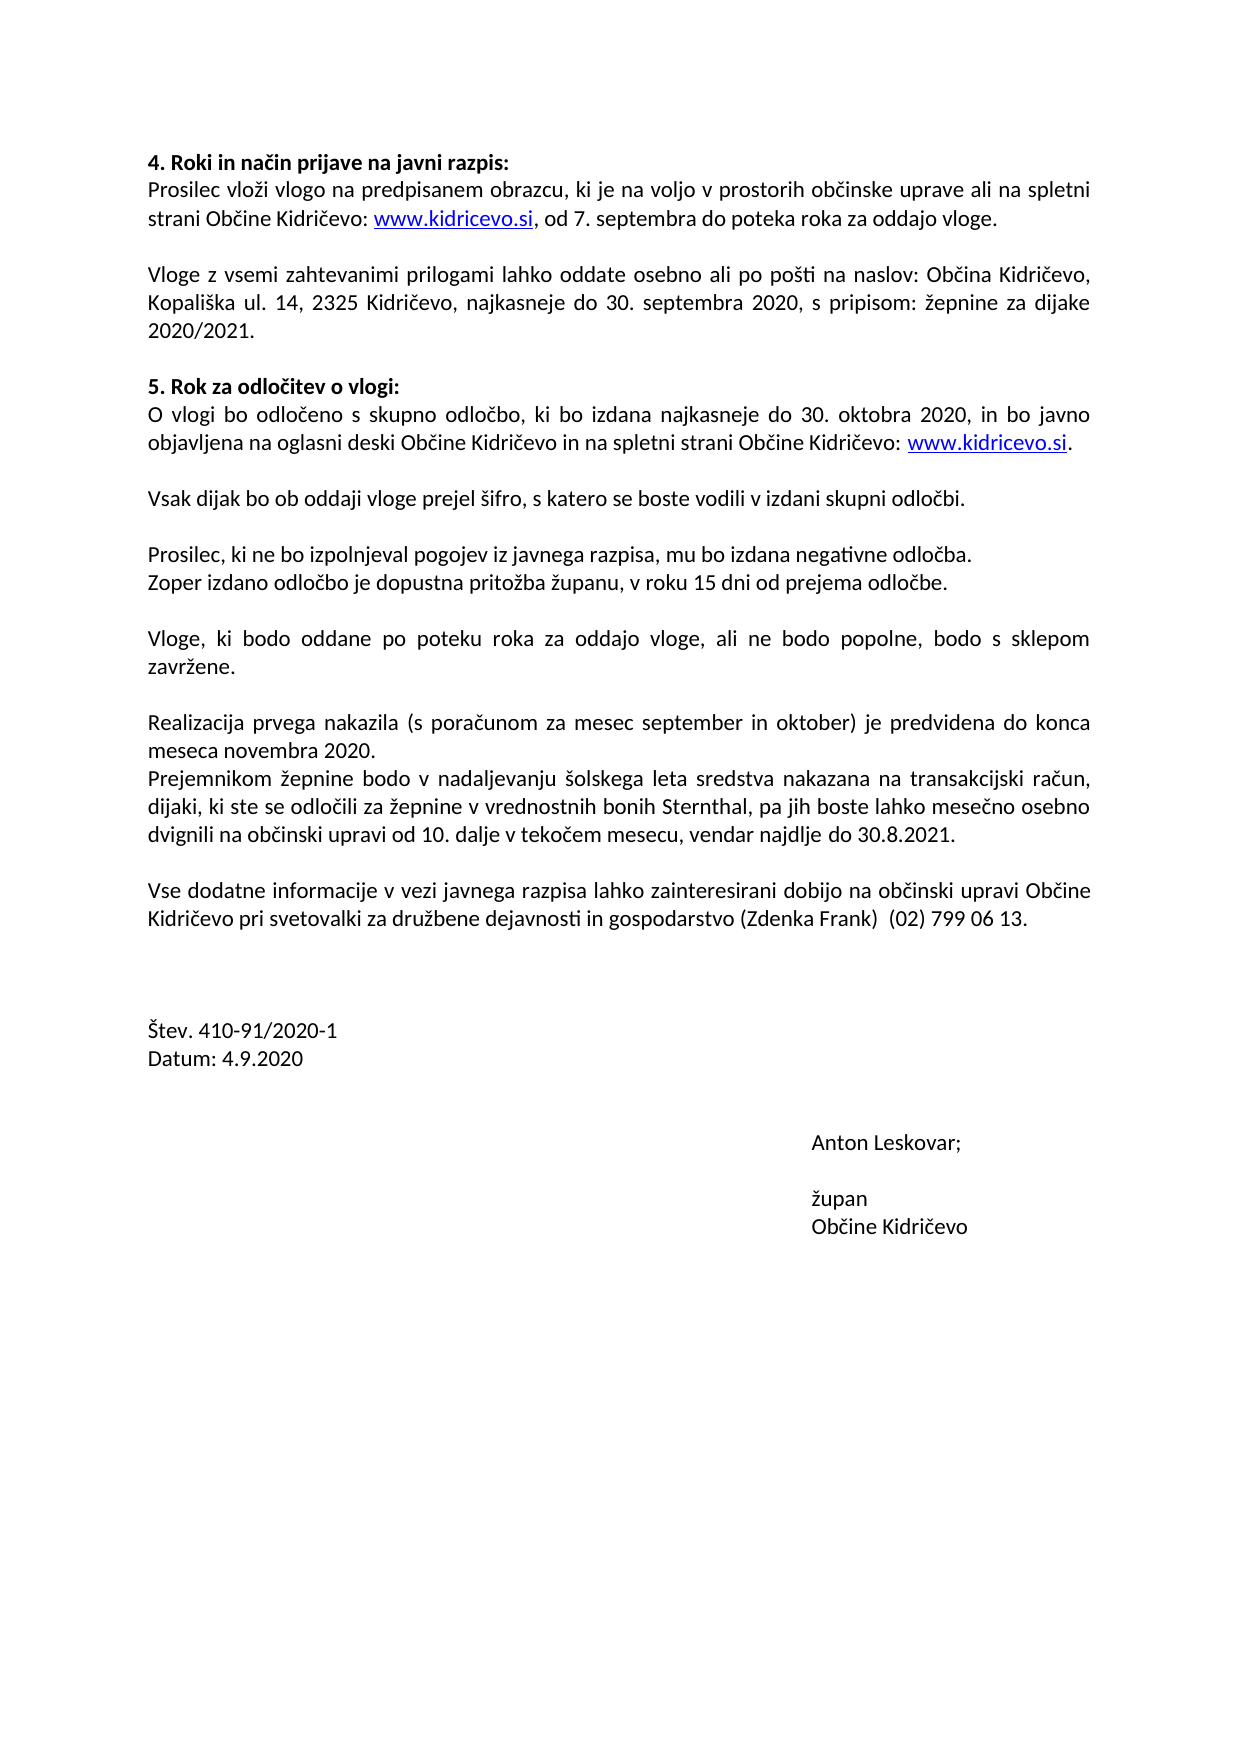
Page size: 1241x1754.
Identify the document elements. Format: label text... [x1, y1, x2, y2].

text Štev. 410-91/2020-1 [148, 1016, 1093, 1044]
text Vloge, ki bodo oddane po poteku roka za oddajo vloge, ali ne bodo popolne, bodo s sklepom zavržene. [148, 624, 1093, 680]
text Realizacija prvega nakazila (s poračunom za mesec september in oktober) je predvidena do konca meseca novembra 2020. [148, 708, 1093, 764]
text Datum: 4.9.2020 [148, 1044, 1093, 1072]
text Prejemnikom žepnine bodo v nadaljevanju šolskega leta sredstva nakazana na transakcijski račun, dijaki, ki ste se odločili za žepnine v vrednostnih bonih Sternthal, pa jih boste lahko mesečno osebno dvignili na občinski upravi od 10. dalje v tekočem mesecu, vendar najdlje do 30.8.2021. [148, 764, 1093, 848]
text župan [148, 1184, 1093, 1212]
text Občine Kidričevo [148, 1212, 1093, 1240]
text 4. Roki in način prijave na javni razpis: [148, 148, 1093, 176]
text Vloge z vsemi zahtevanimi prilogami lahko oddate osebno ali po pošti na naslov: Občina Kidričevo, Kopališka ul. 14, 2325 Kidričevo, najkasneje do 30. septembra 2020, s pripisom: žepnine za dijake 2020/2021. [148, 260, 1093, 344]
text Anton Leskovar; [148, 1128, 1093, 1156]
text Zoper izdano odločbo je dopustna pritožba županu, v roku 15 dni od prejema odločbe. [148, 568, 1093, 596]
text O vlogi bo odločeno s skupno odločbo, ki bo izdana najkasneje do 30. oktobra 2020, in bo javno objavljena na oglasni deski Občine Kidričevo in na spletni strani Občine Kidričevo: www.kidricevo.si. [148, 400, 1093, 456]
text Prosilec, ki ne bo izpolnjeval pogojev iz javnega razpisa, mu bo izdana negativne odločba. [148, 540, 1093, 568]
text 5. Rok za odločitev o vlogi: [148, 372, 1093, 400]
text Vsak dijak bo ob oddaji vloge prejel šifro, s katero se boste vodili v izdani skupni odločbi. [148, 484, 1093, 512]
text Prosilec vloži vlogo na predpisanem obrazcu, ki je na voljo v prostorih občinske uprave ali na spletni strani Občine Kidričevo: www.kidricevo.si, od 7. septembra do poteka roka za oddajo vloge. [148, 176, 1093, 232]
text Vse dodatne informacije v vezi javnega razpisa lahko zainteresirani dobijo na občinski upravi Občine Kidričevo pri svetovalki za družbene dejavnosti in gospodarstvo (Zdenka Frank) (02) 799 06 13. [148, 876, 1093, 932]
